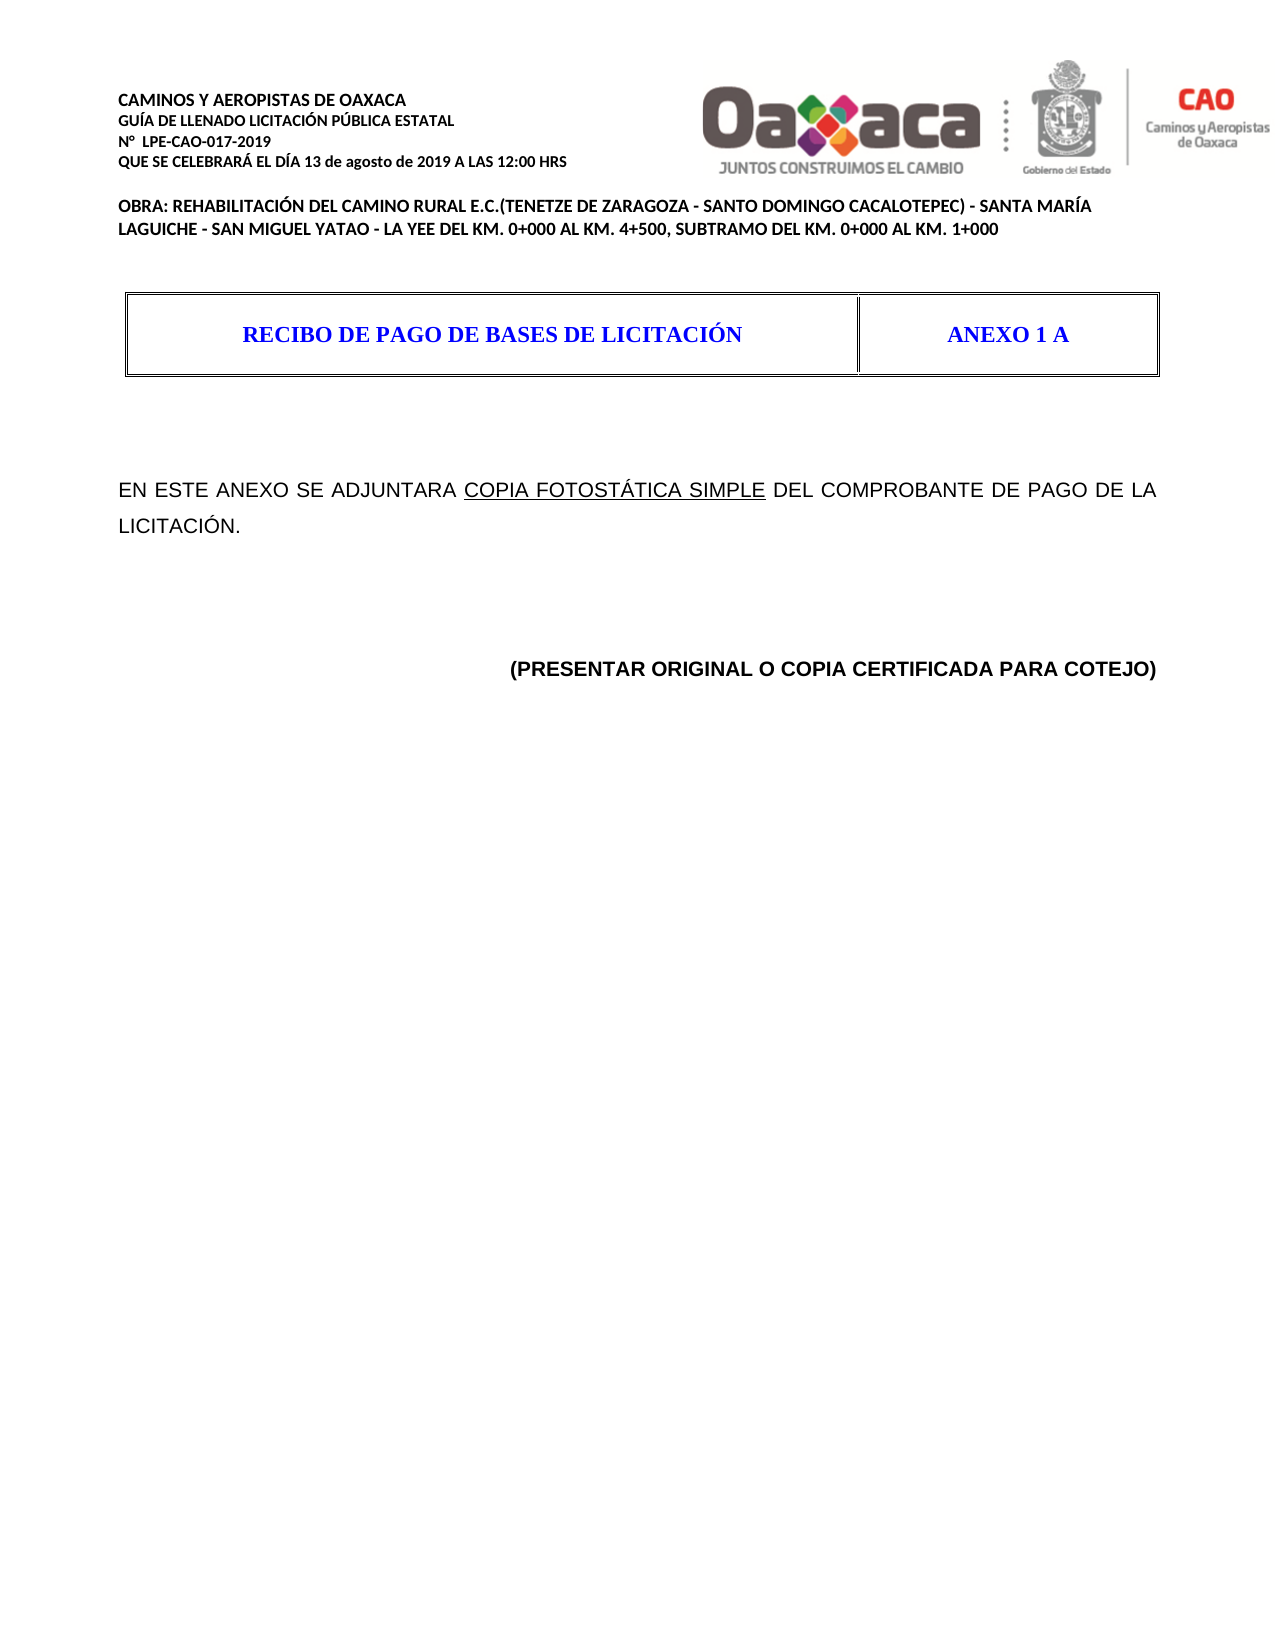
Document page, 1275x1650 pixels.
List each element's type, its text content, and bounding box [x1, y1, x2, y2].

text (PRESENTAR ORIGINAL O COPIA CERTIFICADA PARA COTEJO) [118, 657, 1157, 681]
text EN ESTE ANEXO SE ADJUNTARA COPIA FOTOSTÁTICA SIMPLE DEL COMPROBANTE DE PAGO DE LA LICITACIÓN. [118, 478, 1157, 537]
table_header ANEXO 1 A [858, 295, 1157, 374]
table_header RECIBO DE PAGO DE BASES DE LICITACIÓN [128, 295, 858, 374]
picture [702, 60, 1275, 178]
